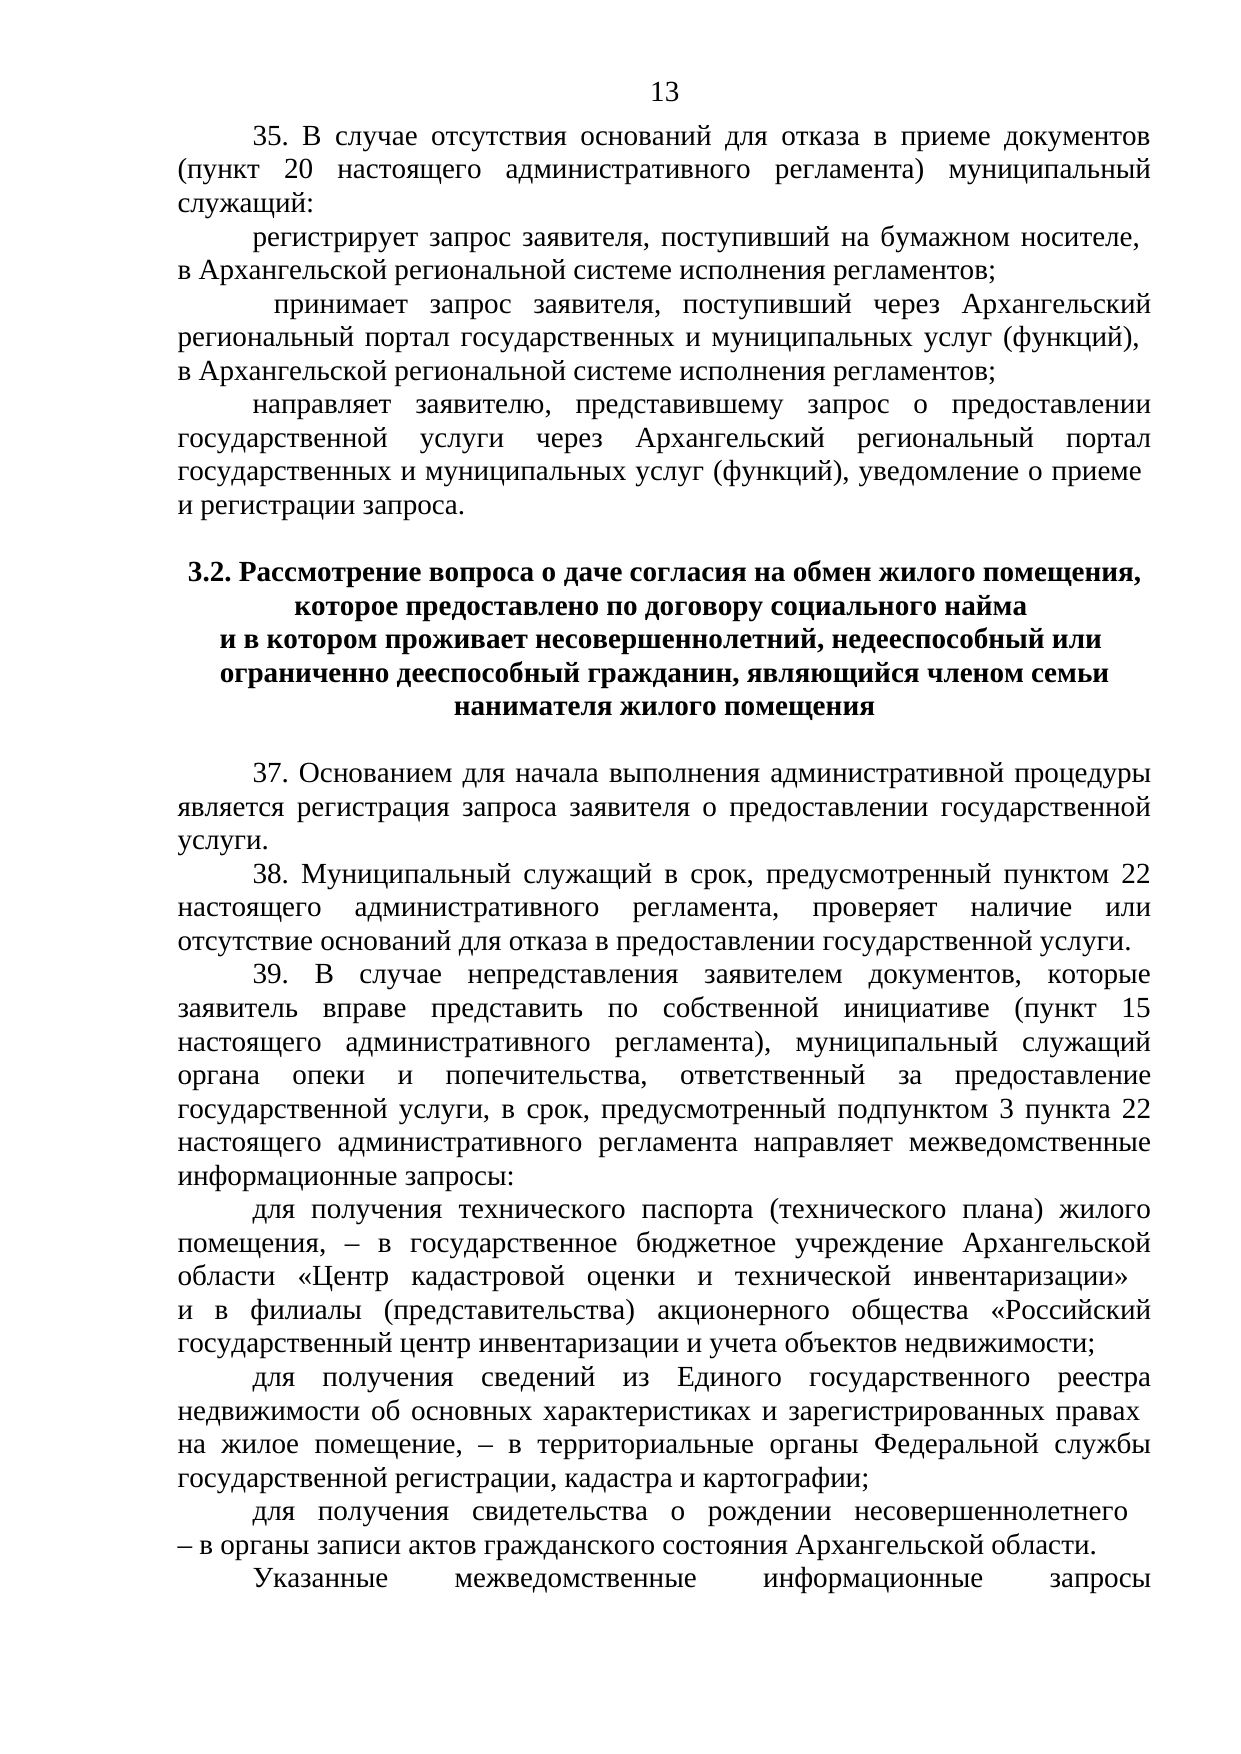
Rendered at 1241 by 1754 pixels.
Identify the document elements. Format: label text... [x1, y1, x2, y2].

text направляет заявителю, представившему запрос о предоставлении государственной услуги через Архангельский региональный портал государственных и муниципальных услуг (функций), уведомление о приеме и регистрации запроса. [177, 386, 1152, 521]
text 3.2. Рассмотрение вопроса о даче согласия на обмен жилого помещения, которое предоставлено по договору социального найма и в котором проживает несовершеннолетний, недееспособный или ограниченно дееспособный гражданин, являющийся членом семьи нанимателя жилого помещения [177, 554, 1152, 722]
text 39. В случае непредставления заявителем документов, которые заявитель вправе представить по собственной инициативе (пункт 15 настоящего административного регламента), муниципальный служащий органа опеки и попечительства, ответственный за предоставление государственной услуги, в срок, предусмотренный подпунктом 3 пункта 22 настоящего административного регламента направляет межведомственные информационные запросы: [177, 957, 1152, 1191]
text для получения свидетельства о рождении несовершеннолетнего – в органы записи актов гражданского состояния Архангельской области. [177, 1493, 1152, 1560]
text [177, 1560, 1152, 1594]
text 38. Муниципальный служащий в срок, предусмотренный пунктом 22 настоящего административного регламента, проверяет наличие или отсутствие оснований для отказа в предоставлении государственной услуги. [177, 856, 1152, 957]
text для получения сведений из Единого государственного реестра недвижимости об основных характеристиках и зарегистрированных правах на жилое помещение, – в территориальные органы Федеральной службы государственной регистрации, кадастра и картографии; [177, 1359, 1152, 1493]
text регистрирует запрос заявителя, поступивший на бумажном носителе, в Архангельской региональной системе исполнения регламентов; [177, 219, 1152, 286]
text 35. В случае отсутствия оснований для отказа в приеме документов (пункт 20 настоящего административного регламента) муниципальный служащий: [177, 118, 1152, 219]
text принимает запрос заявителя, поступивший через Архангельский региональный портал государственных и муниципальных услуг (функций), в Архангельской региональной системе исполнения регламентов; [177, 286, 1152, 386]
text 37. Основанием для начала выполнения административной процедуры является регистрация запроса заявителя о предоставлении государственной услуги. [177, 755, 1152, 856]
text для получения технического паспорта (технического плана) жилого помещения, – в государственное бюджетное учреждение Архангельской области «Центр кадастровой оценки и технической инвентаризации» и в филиалы (представительства) акционерного общества «Российский государственный центр инвентаризации и учета объектов недвижимости; [177, 1191, 1152, 1359]
